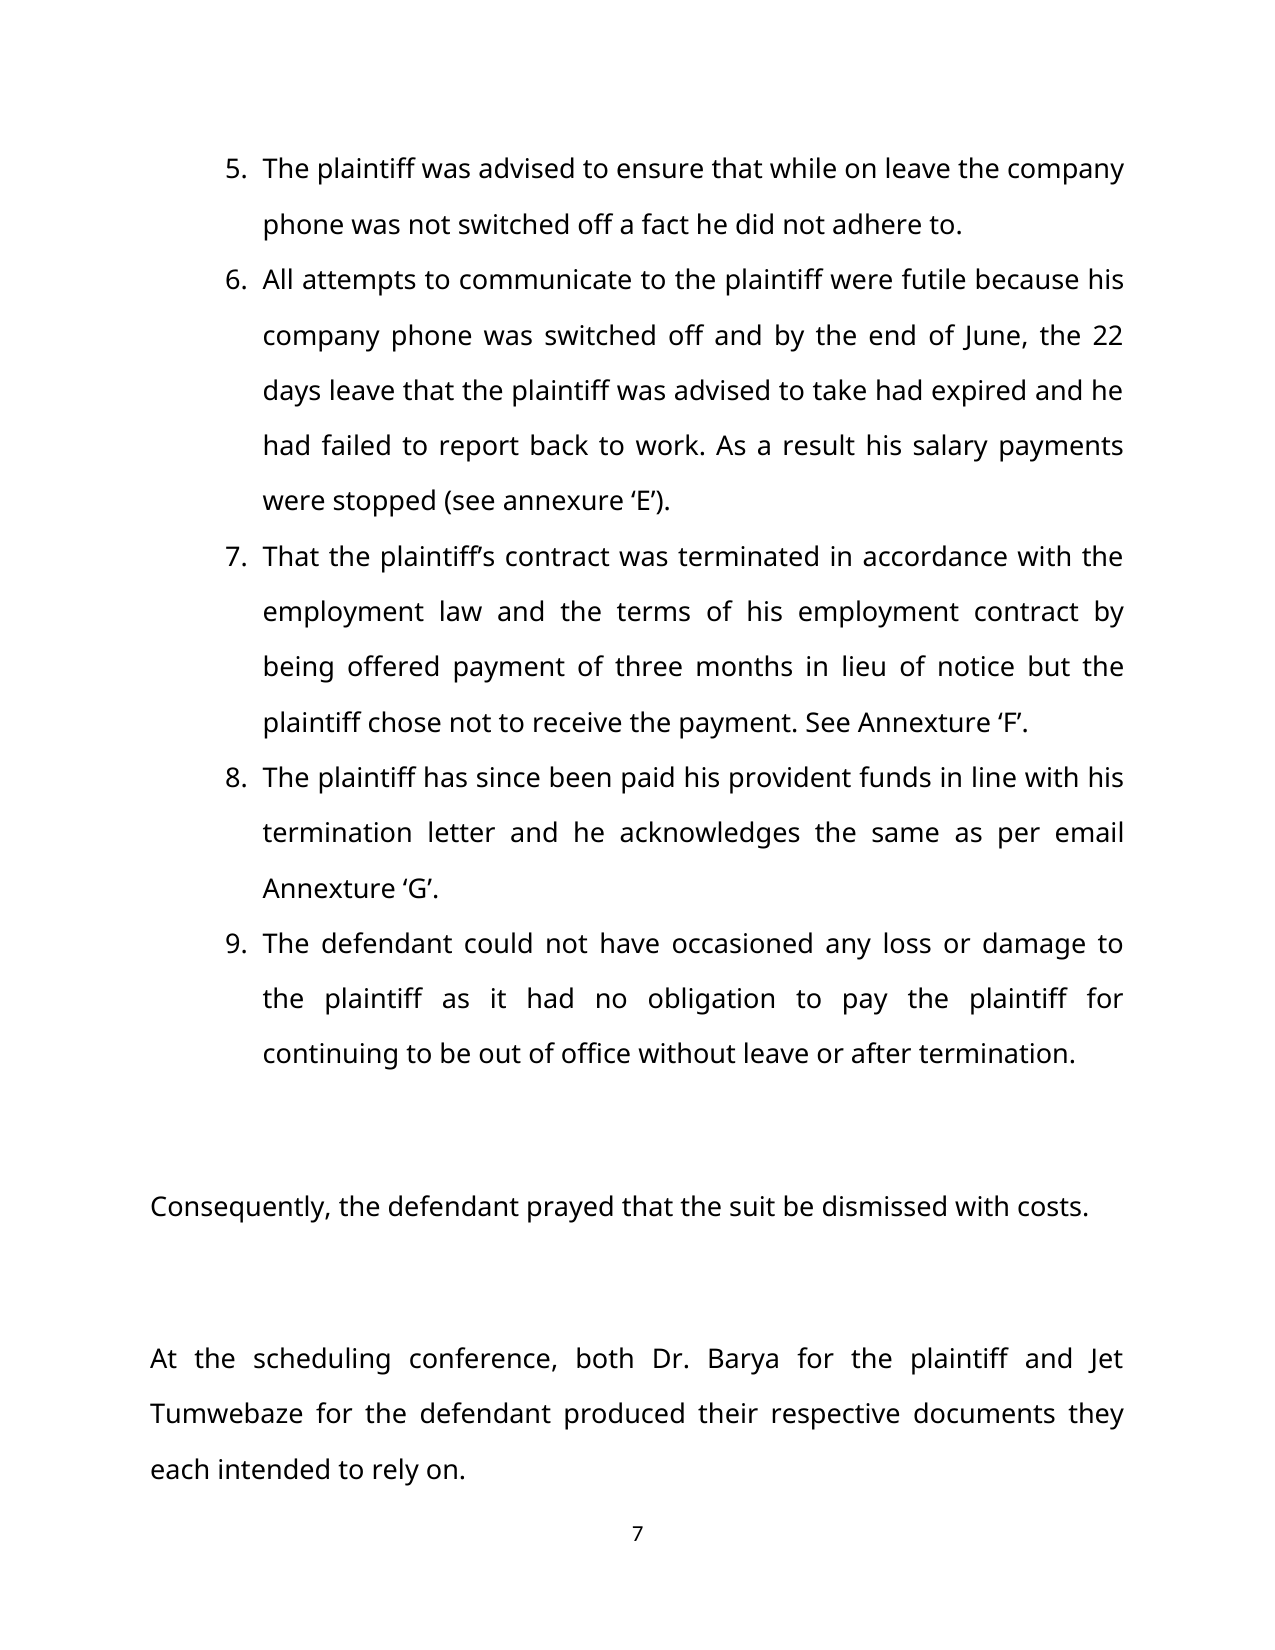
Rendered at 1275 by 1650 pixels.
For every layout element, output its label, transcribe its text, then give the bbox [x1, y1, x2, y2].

list The plaintiff was advised to ensure that while on leave the company phone was not switched off a fact he did not adhere to. [225, 150, 1125, 242]
list The plaintiff has since been paid his provident funds in line with his termination letter and he acknowledges the same as per email Annexture ‘G’. [225, 758, 1125, 906]
list That the plaintiff’s contract was terminated in accordance with the employment law and the terms of his employment contract by being offered payment of three months in lieu of notice but the plaintiff chose not to receive the payment. See Annexture ‘F’. [225, 537, 1125, 740]
text At the scheduling conference, both Dr. Barya for the plaintiff and Jet Tumwebaze for the defendant produced their respective documents they each intended to rely on. [150, 1339, 1125, 1487]
list All attempts to communicate to the plaintiff were futile because his company phone was switched off and by the end of June, the 22 days leave that the plaintiff was advised to take had expired and he had failed to report back to work. As a result his salary payments were stopped (see annexure ‘E’). [225, 261, 1125, 519]
text Consequently, the defendant prayed that the suit be dismissed with costs. [150, 1187, 1125, 1224]
list The defendant could not have occasioned any loss or damage to the plaintiff as it had no obligation to pay the plaintiff for continuing to be out of office without leave or after termination. [225, 924, 1125, 1072]
